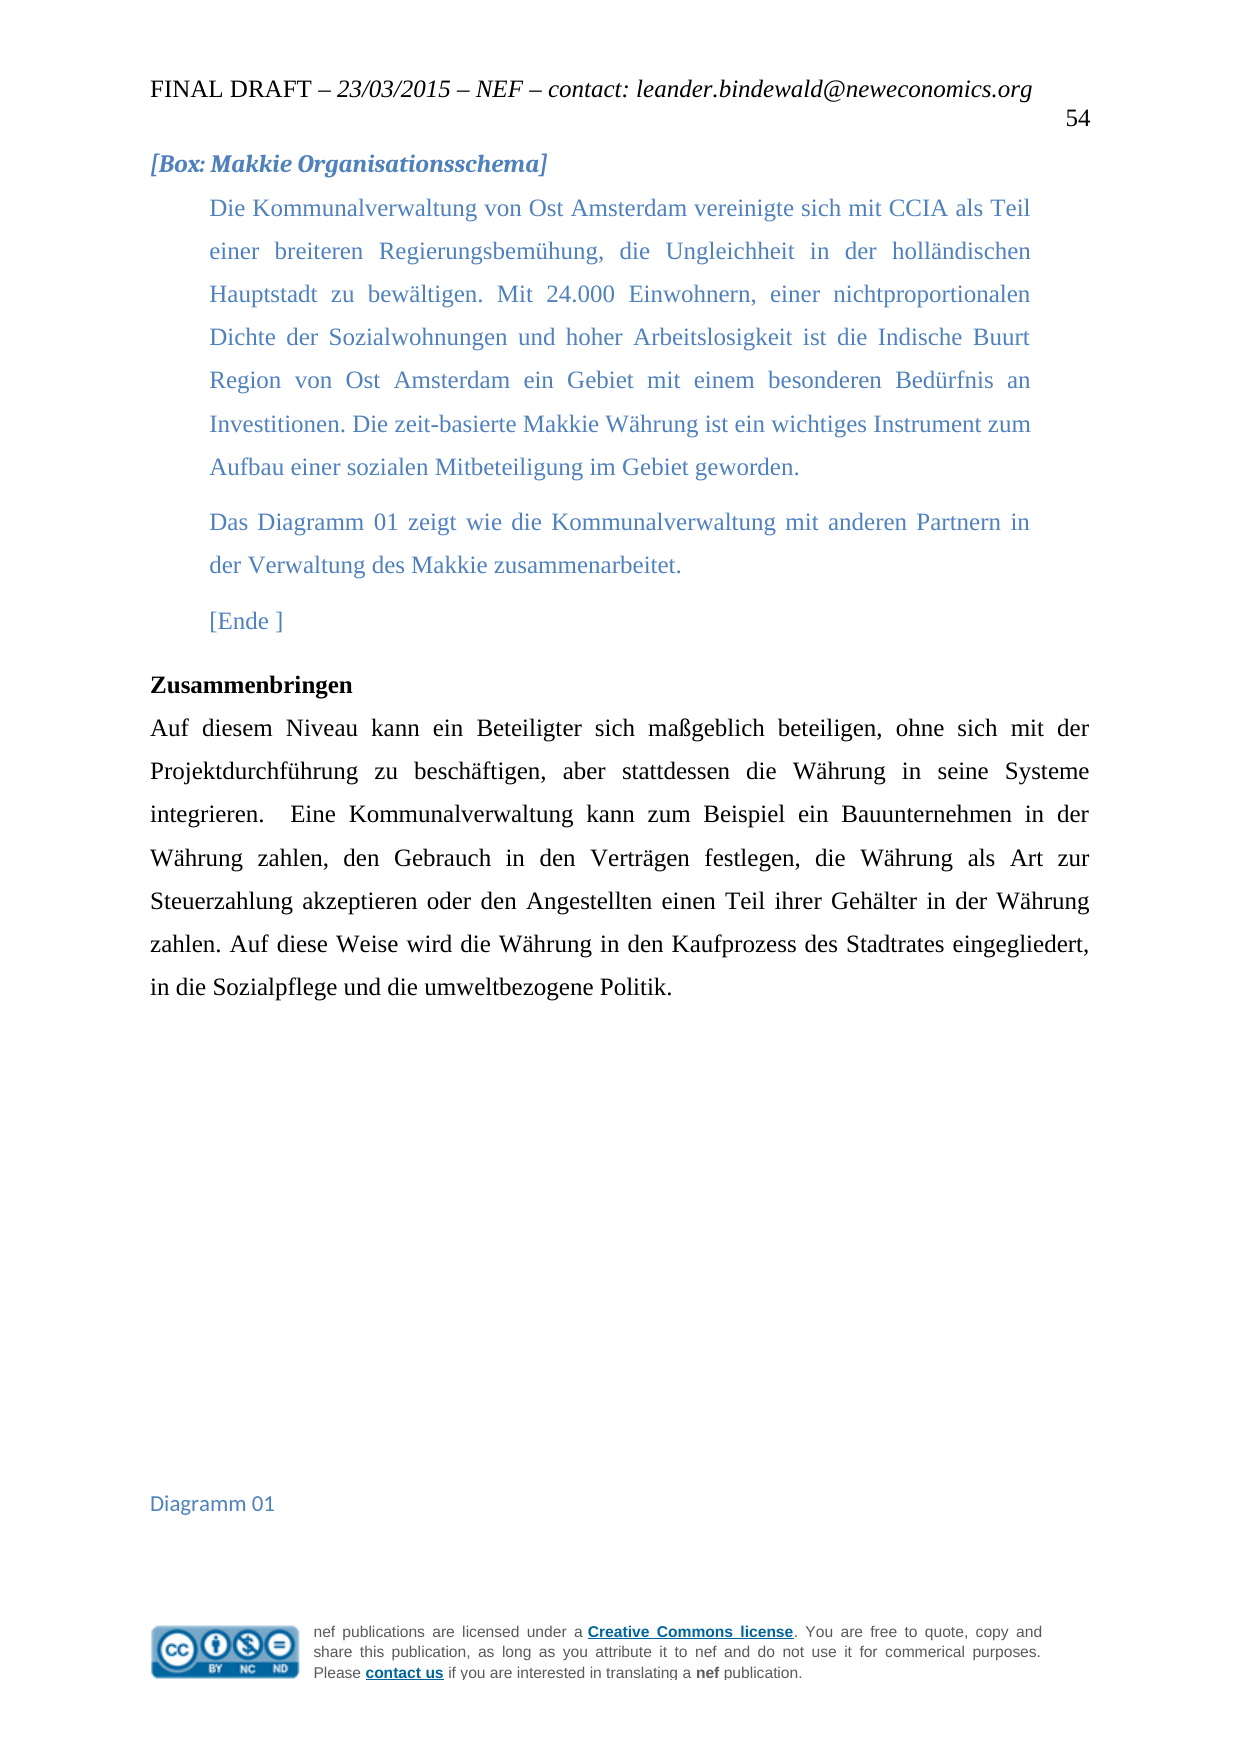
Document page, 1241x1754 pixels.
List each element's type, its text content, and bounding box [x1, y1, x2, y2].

picture [150, 1621, 300, 1682]
subtitle [Box: Makkie Organisationsschema] [150, 150, 1090, 179]
subtitle Zusammenbringen [150, 670, 1090, 699]
text Diagramm 01 [150, 1489, 1090, 1518]
text Die Kommunalverwaltung von Ost Amsterdam vereinigte sich mit CCIA als Teil einer breiteren Regierungsbemühung, die Ungleichheit in der holländischen Hauptstadt zu bewältigen. Mit 24.000 Einwohnern, einer nichtproportionalen Dichte der Sozialwohnungen und hoher Arbeitslosigkeit ist die Indische Buurt Region von Ost Amsterdam ein Gebiet mit einem besonderen Bedürfnis an Investitionen. Die zeit-basierte Makkie Währung ist ein wichtiges Instrument zum Aufbau einer sozialen Mitbeteiligung im Gebiet geworden. [209, 193, 1031, 481]
list [Ende ] [209, 606, 1031, 635]
text Das Diagramm 01 zeigt wie die Kommunalverwaltung mit anderen Partnern in der Verwaltung des Makkie zusammenarbeitet. [209, 507, 1031, 579]
text Auf diesem Niveau kann ein Beteiligter sich maßgeblich beteiligen, ohne sich mit der Projektdurchführung zu beschäftigen, aber stattdessen die Währung in seine Systeme integrieren. Eine Kommunalverwaltung kann zum Beispiel ein Bauunternehmen in der Währung zahlen, den Gebrauch in den Verträgen festlegen, die Währung als Art zur Steuerzahlung akzeptieren oder den Angestellten einen Teil ihrer Gehälter in der Währung zahlen. Auf diese Weise wird die Währung in den Kaufprozess des Stadtrates eingegliedert, in die Sozialpflege und die umweltbezogene Politik. [150, 713, 1090, 1001]
